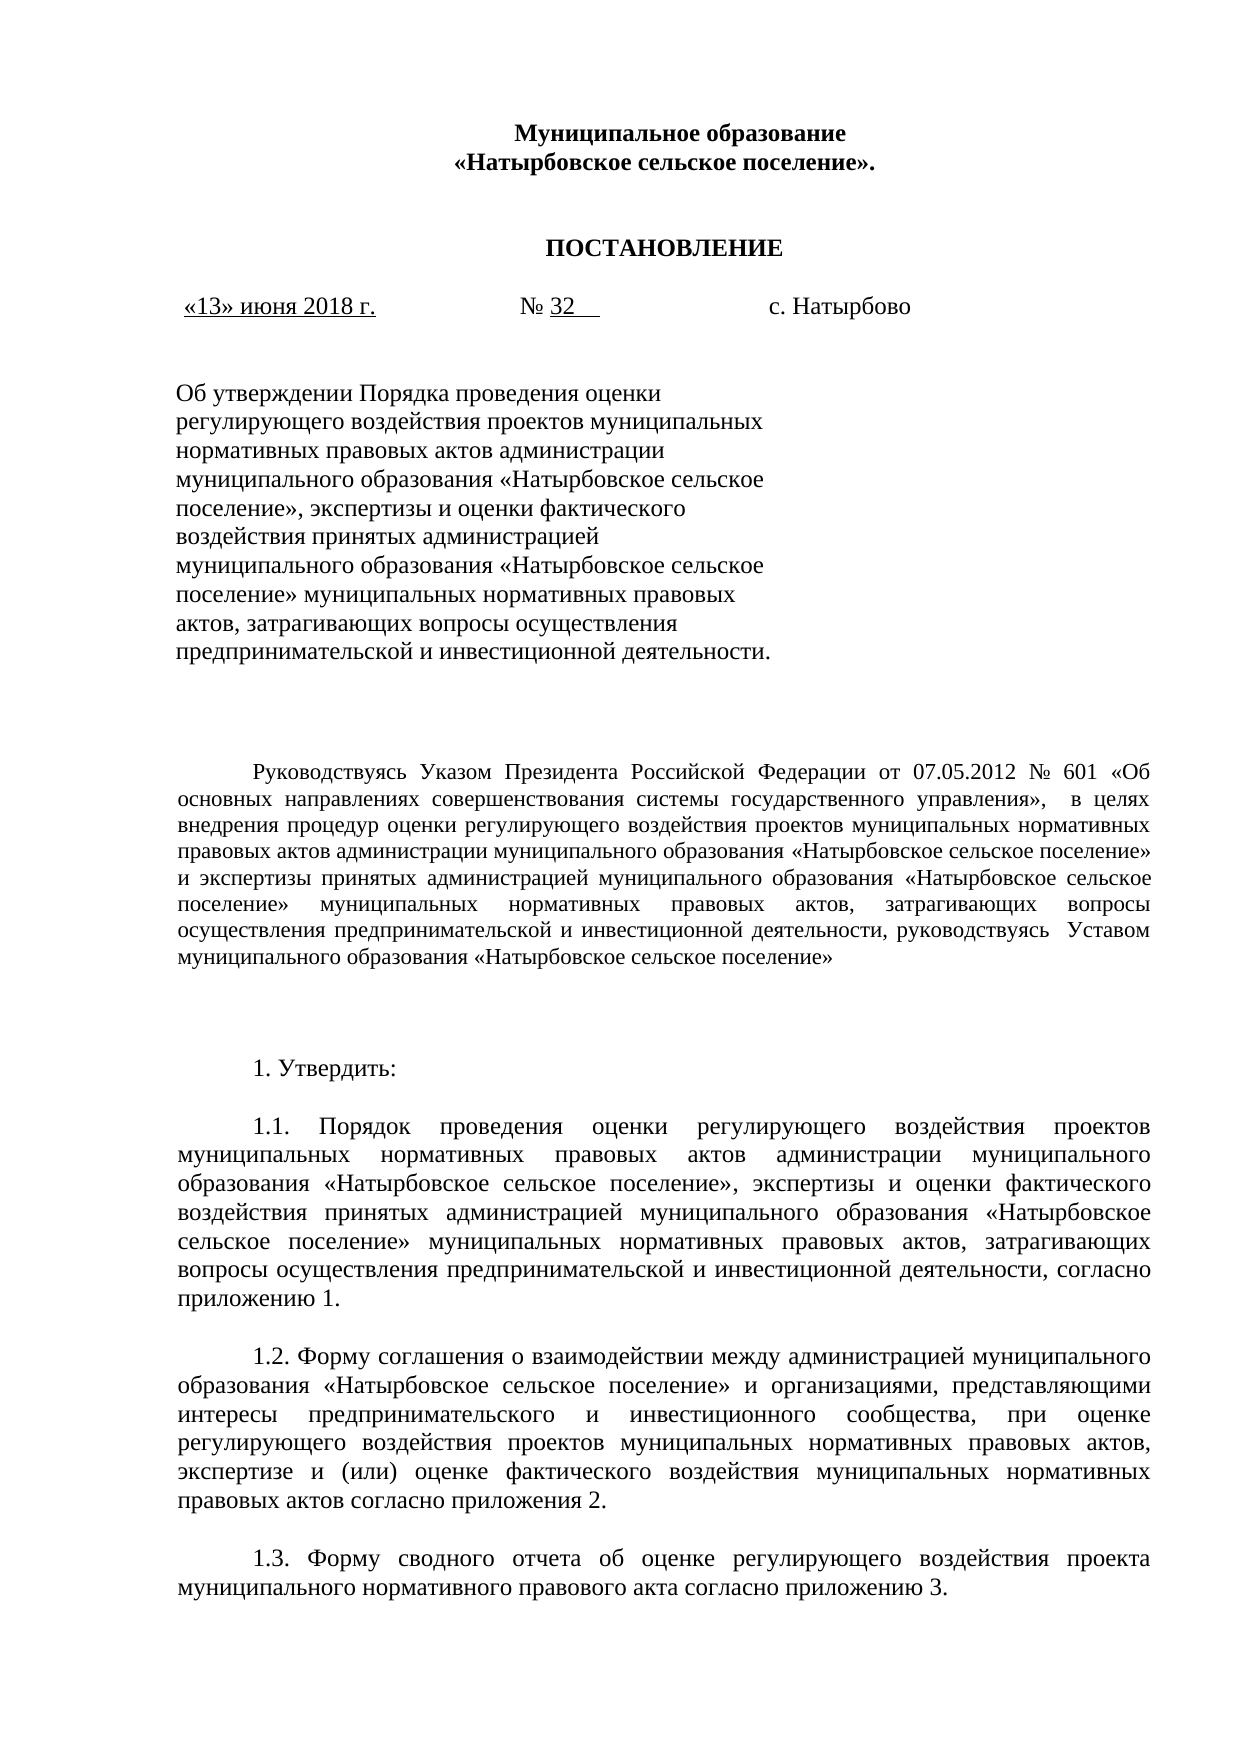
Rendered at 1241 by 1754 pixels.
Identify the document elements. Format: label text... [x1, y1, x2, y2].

text Руководствуясь Указом Президента Российской Федерации от 07.05.2012 № 601 «Об основных направлениях совершенствования системы государственного управления», в целях внедрения процедур оценки регулирующего воздействия проектов муниципальных нормативных правовых актов администрации муниципального образования «Натырбовское сельское поселение» и экспертизы принятых администрацией муниципального образования «Натырбовское сельское поселение» муниципальных нормативных правовых актов, затрагивающих вопросы осуществления предпринимательской и инвестиционной деятельности, руководствуясь Уставом муниципального образования «Натырбовское сельское поселение» [177, 758, 1152, 969]
table_header Об утверждении Порядка проведения оценки регулирующего воздействия проектов муниципальных нормативных правовых актов администрации муниципального образования «Натырбовское сельское поселение», экспертизы и оценки фактического воздействия принятых администрацией муниципального образования «Натырбовское сельское поселение» муниципальных нормативных правовых актов, затрагивающих вопросы осуществления предпринимательской и инвестиционной деятельности. [176, 378, 783, 729]
text ПОСТАНОВЛЕНИЕ [177, 233, 1152, 262]
text «13» июня 2018 г. № 32 с. Натырбово [177, 291, 1152, 320]
text 1. Утвердить: [177, 1053, 1152, 1082]
text 1.2. Форму соглашения о взаимодействии между администрацией муниципального образования «Натырбовское сельское поселение» и организациями, представляющими интересы предпринимательского и инвестиционного сообщества, при оценке регулирующего воздействия проектов муниципальных нормативных правовых актов, экспертизе и (или) оценке фактического воздействия муниципальных нормативных правовых актов согласно приложения 2. [177, 1341, 1152, 1514]
text 1.1. Порядок проведения оценки регулирующего воздействия проектов муниципальных нормативных правовых актов администрации муниципального образования «Натырбовское сельское поселение», экспертизы и оценки фактического воздействия принятых администрацией муниципального образования «Натырбовское сельское поселение» муниципальных нормативных правовых актов, затрагивающих вопросы осуществления предпринимательской и инвестиционной деятельности, согласно приложению 1. [177, 1111, 1152, 1312]
text «Натырбовское сельское поселение». [177, 147, 1152, 176]
text 1.3. Форму сводного отчета об оценке регулирующего воздействия проекта муниципального нормативного правового акта согласно приложению 3. [177, 1543, 1152, 1600]
text Муниципальное образование [177, 118, 1152, 147]
